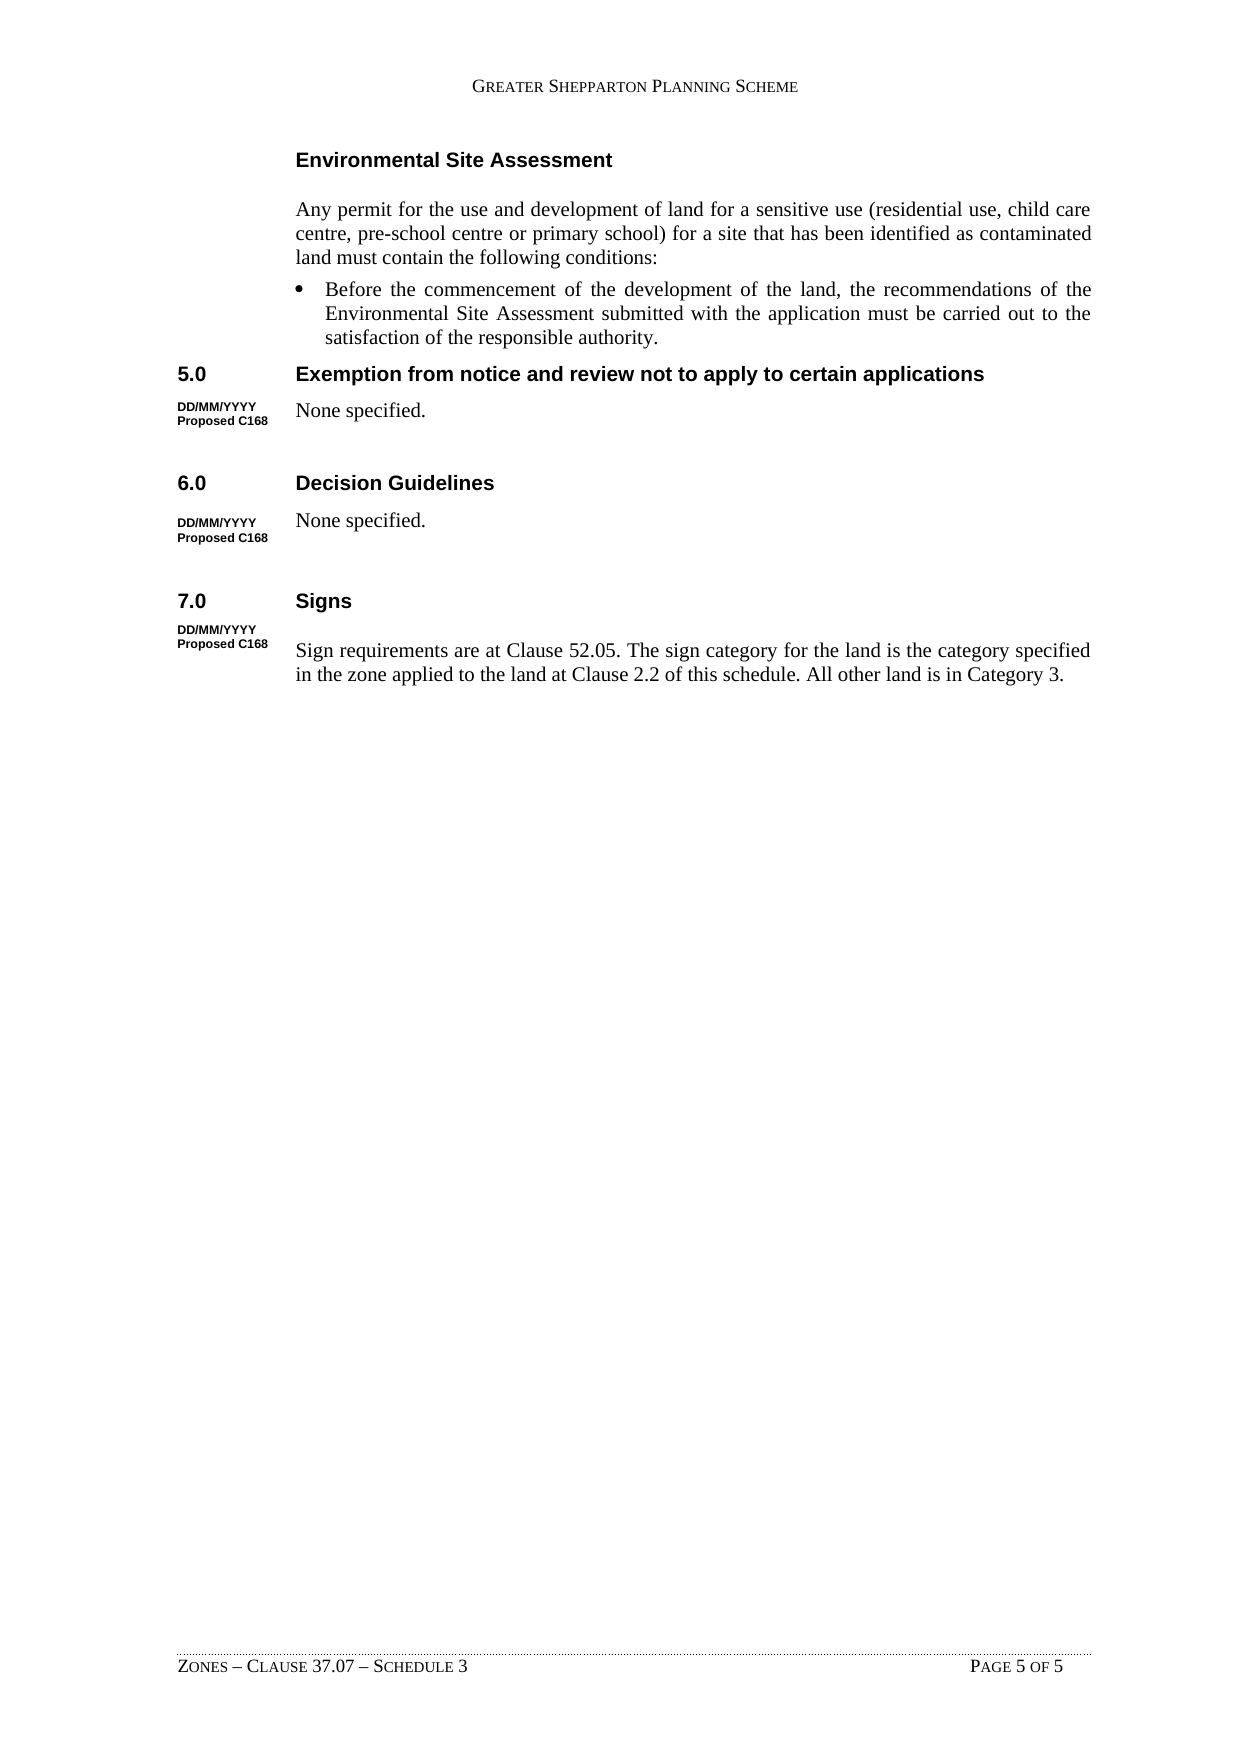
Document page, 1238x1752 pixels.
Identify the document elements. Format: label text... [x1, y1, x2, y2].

list None specified. [281, 508, 1093, 532]
text None specified. [295, 398, 1093, 422]
text 7.0 Signs [177, 589, 1093, 613]
text 5.0 Exemption from notice and review not to apply to certain applications [177, 362, 1093, 386]
text Any permit for the use and development of land for a sensitive use (residential use, child care centre, pre-school centre or primary school) for a site that has been identified as contaminated land must contain the following conditions: [295, 197, 1093, 269]
text Sign requirements are at Clause 52.05. The sign category for the land is the category specified in the zone applied to the land at Clause 2.2 of this schedule. All other land is in Category 3. [295, 638, 1093, 686]
list Before the commencement of the development of the land, the recommendations of the Environmental Site Assessment submitted with the application must be carried out to the satisfaction of the responsible authority. [295, 277, 1093, 349]
text Environmental Site Assessment [177, 148, 1093, 172]
text 6.0 Decision Guidelines [177, 471, 1093, 495]
